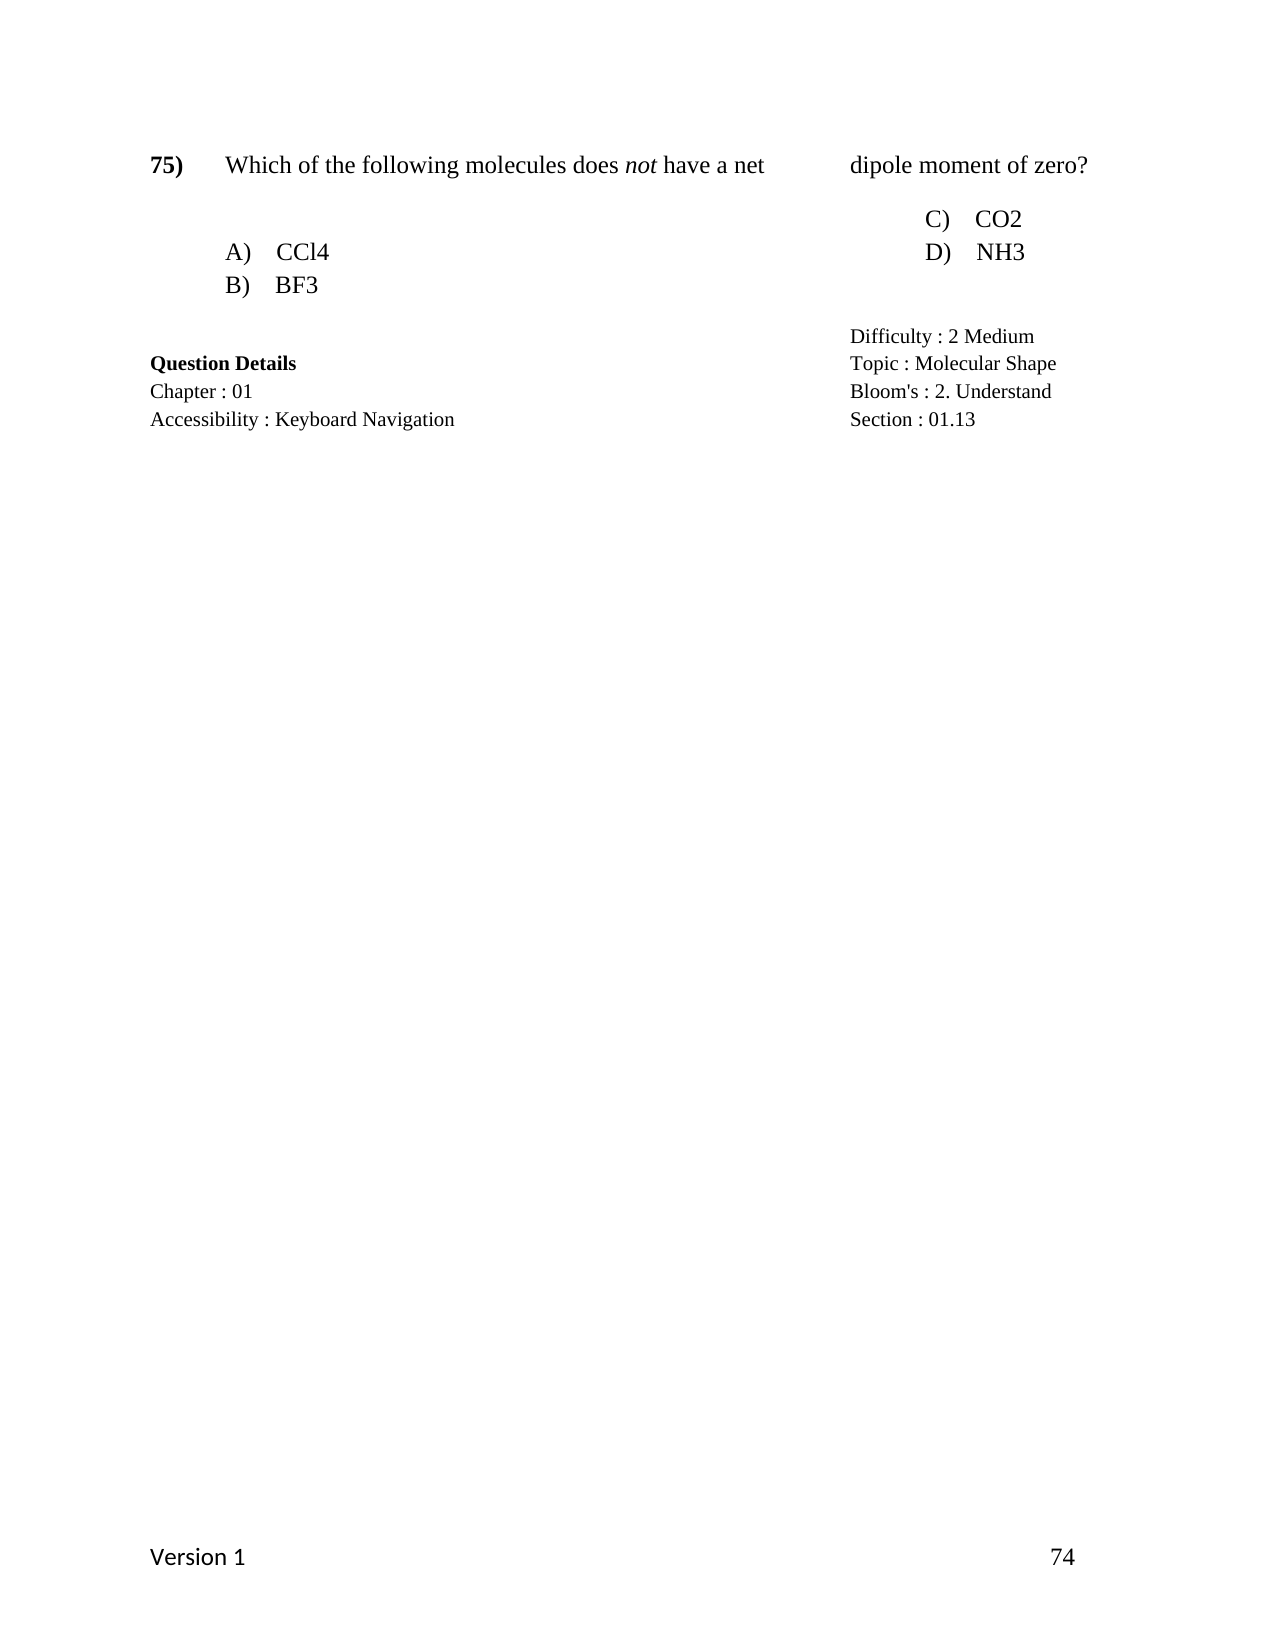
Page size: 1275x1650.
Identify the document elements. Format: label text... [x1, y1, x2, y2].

text Question Details Chapter : 01 Accessibility : Keyboard Navigation Difficulty : 2 Medium Topic : Molecular Shape Bloom's : 2. Understand Section : 01.13 [150, 324, 775, 431]
text 75) Which of the following molecules does not have a net dipole moment of zero? [850, 150, 1125, 179]
text A) CCl4 B) BF3 C) CO2 D) NH3 [850, 204, 1125, 299]
text A) CCl4 B) BF3 C) CO2 D) NH3 [150, 204, 775, 299]
text 75) Which of the following molecules does not have a net dipole moment of zero? [150, 150, 775, 179]
text Question Details Chapter : 01 Accessibility : Keyboard Navigation Difficulty : 2 Medium Topic : Molecular Shape Bloom's : 2. Understand Section : 01.13 [850, 324, 1125, 431]
